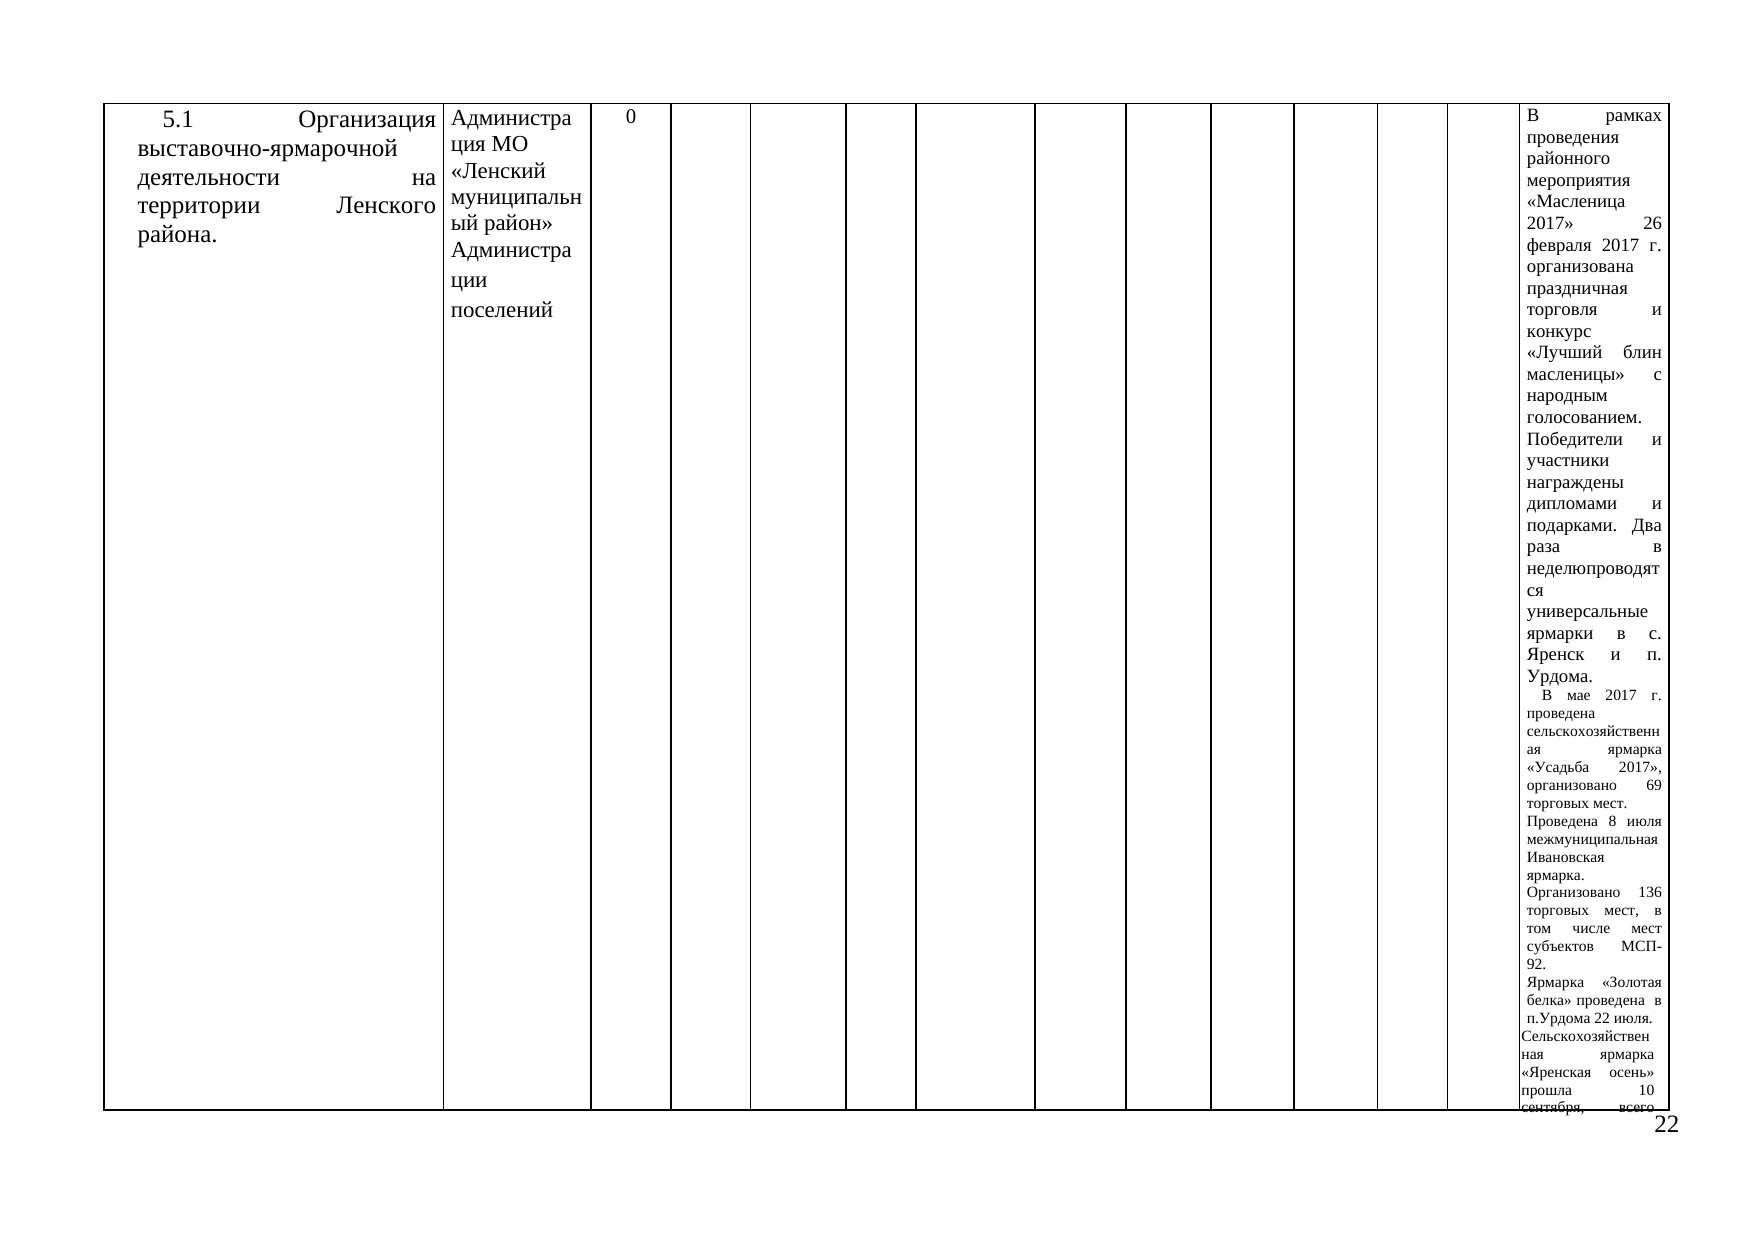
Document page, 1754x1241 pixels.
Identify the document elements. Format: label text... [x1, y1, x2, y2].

table_cell [1378, 104, 1447, 1109]
table_cell Администрация МО «Ленский муниципальный район» Администрации поселений [444, 104, 590, 1109]
table_cell [1036, 104, 1125, 1109]
table_cell [917, 104, 1034, 1109]
table_cell 0 [592, 104, 670, 1109]
table_cell [1212, 104, 1293, 1109]
table_cell 5.1 Организация выставочно-ярмарочной деятельности на территории Ленского района. [105, 104, 443, 1109]
table_cell [1295, 104, 1377, 1109]
table_cell [672, 104, 750, 1109]
table_cell [1448, 104, 1519, 1109]
table_cell [847, 104, 915, 1109]
table_cell В рамках проведения районного мероприятия «Масленица 2017» 26 февраля 2017 г. организована праздничная торговля и конкурс «Лучший блин масленицы» с народным голосованием. Победители и участники награждены дипломами и подарками. Два раза в неделюпроводятся универсальные ярмарки в с. Яренск и п. Урдома. В мае 2017 г. проведена сельскохозяйственная ярмарка «Усадьба 2017», организовано 69 торговых мест. Проведена 8 июля межмуниципальная Ивановская ярмарка. Организовано 136 торговых мест, в том числе мест субъектов МСП- 92. Ярмарка «Золотая белка» проведена в п.Урдома 22 июля. Сельскохозяйственная ярмарка «Яренская осень» прошла 10 сентября, всего мест 19, в т.ч. МСП 11 [1520, 104, 1668, 1109]
table_cell [751, 104, 845, 1109]
table_cell [1127, 104, 1210, 1109]
